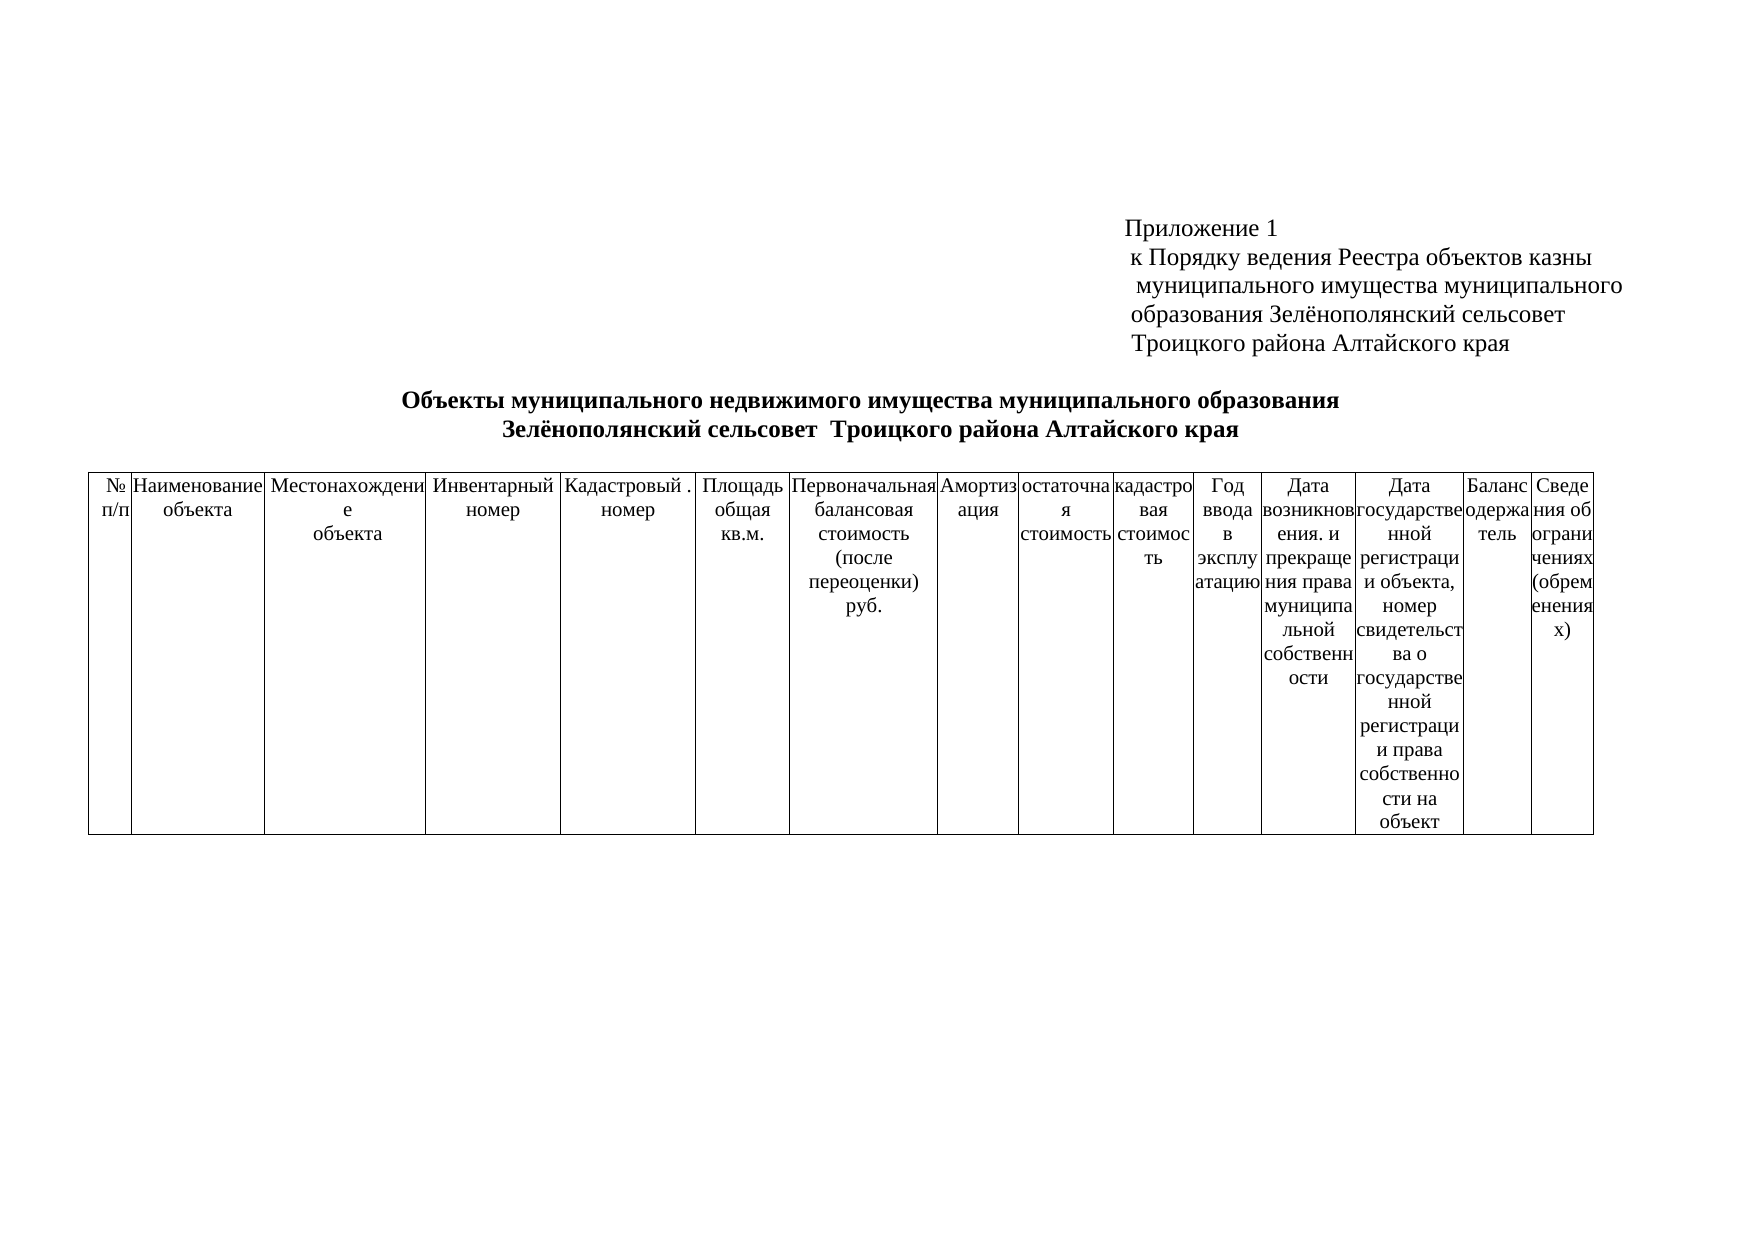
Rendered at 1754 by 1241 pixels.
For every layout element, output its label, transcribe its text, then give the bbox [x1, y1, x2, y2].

table_header № п/п [89, 473, 131, 833]
table_header Местонахождение объекта [265, 473, 425, 833]
text Приложение 1 [118, 213, 1623, 242]
table_header Дата возникновения. и прекращения права муниципальной собственности [1262, 473, 1355, 833]
text образования Зелёнополянский сельсовет [118, 299, 1623, 328]
table_header кадастровая стоимость [1114, 473, 1193, 833]
table_header Площадь общая кв.м. [696, 473, 789, 833]
table_header Дата государственной регистрации объекта, номер свидетельства о государственной регистрации права собственности на объект [1356, 473, 1463, 833]
table_header Балансодержатель [1464, 473, 1531, 833]
table_header Наименование объекта [132, 473, 264, 833]
text Зелёнополянский сельсовет Троицкого района Алтайского края [118, 414, 1623, 443]
text к Порядку ведения Реестра объектов казны [118, 242, 1623, 270]
text Троицкого района Алтайского края [118, 328, 1623, 357]
table_header Инвентарный номер [426, 473, 560, 833]
table_header остаточная стоимость [1019, 473, 1113, 833]
text муниципального имущества муниципального [118, 270, 1623, 299]
text Объекты муниципального недвижимого имущества муниципального образования [118, 385, 1623, 414]
table_header Год ввода в эксплуатацию [1194, 473, 1261, 833]
table_header Сведения об ограничениях(обременениях) [1532, 473, 1593, 833]
table_header Кадастровый .номер [561, 473, 695, 833]
table_header Первоначальная балансовая стоимость (после переоценки) руб. [790, 473, 937, 833]
table_header Амортизация [938, 473, 1018, 833]
